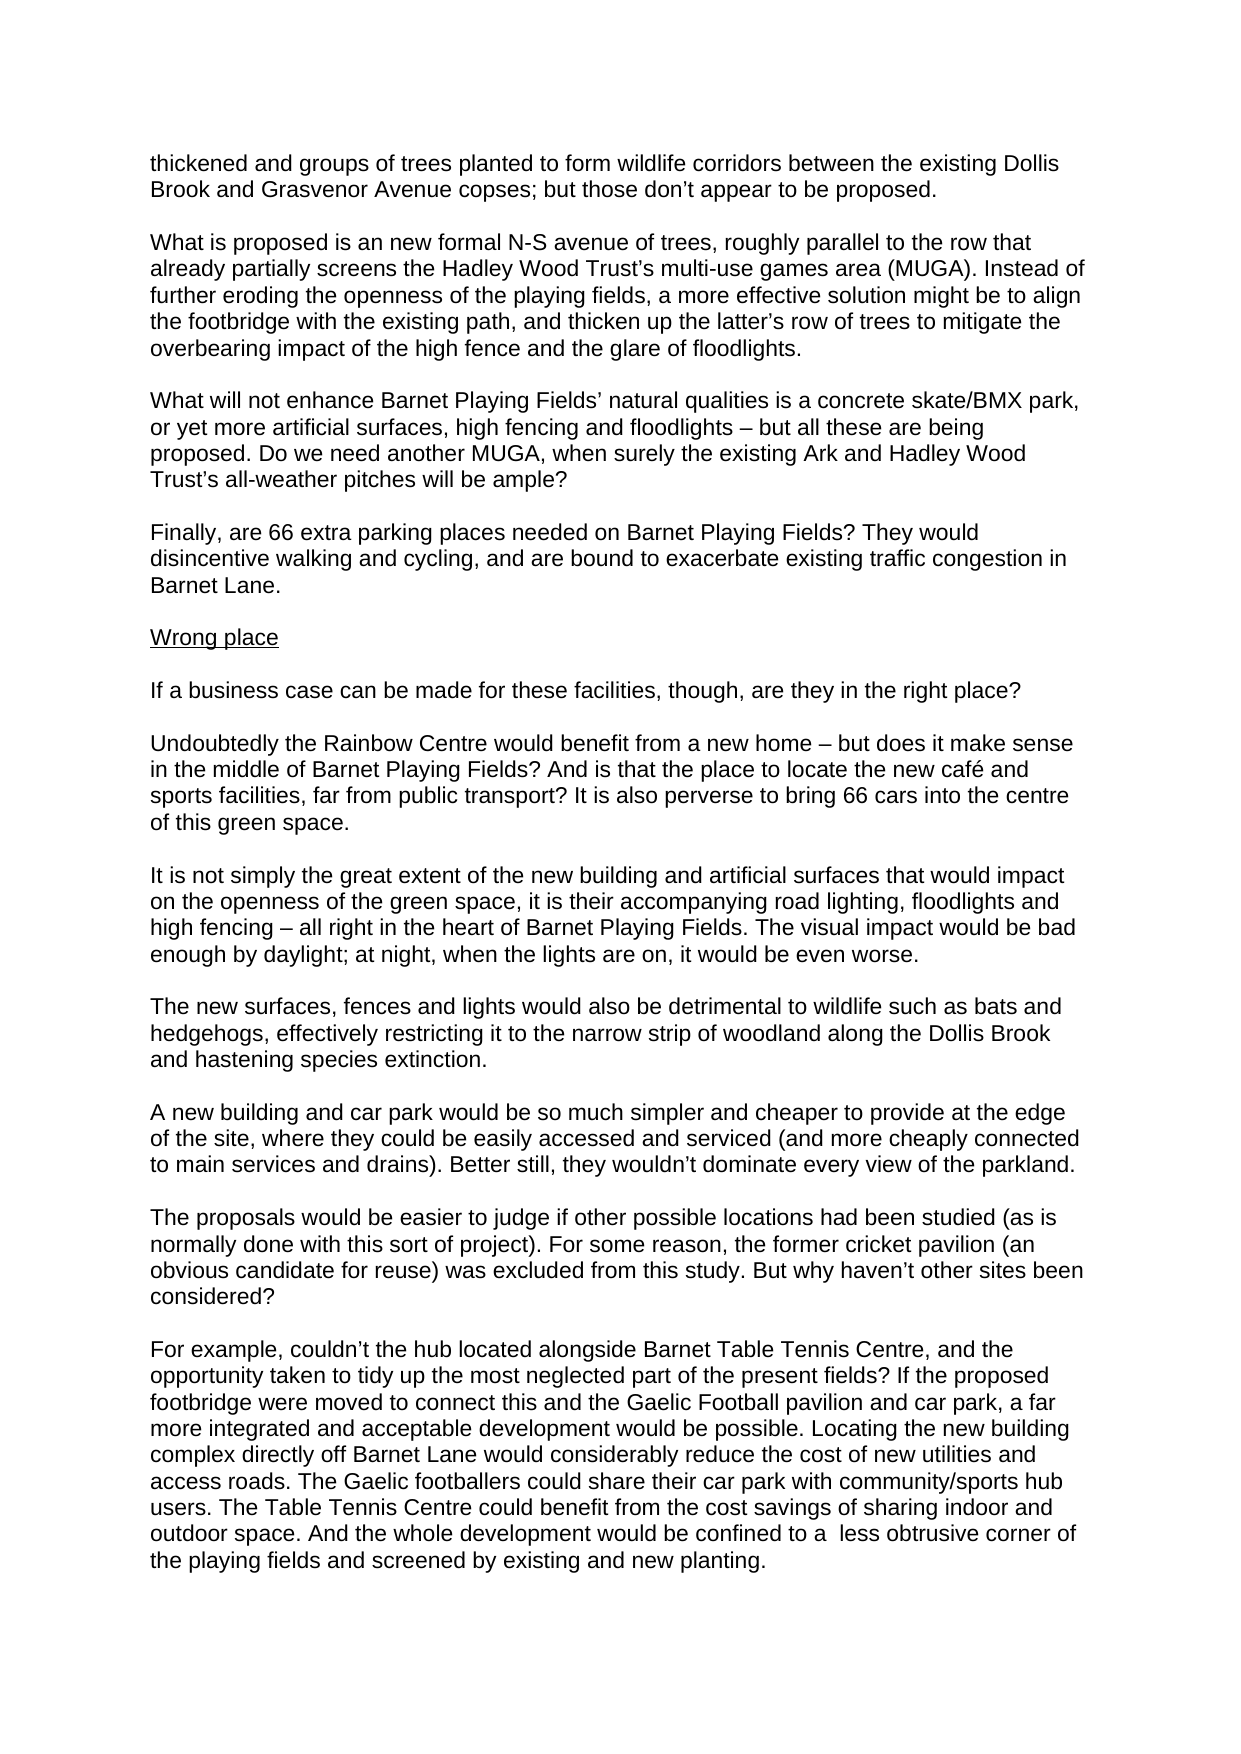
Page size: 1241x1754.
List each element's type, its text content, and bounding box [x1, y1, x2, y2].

text What will not enhance Barnet Playing Fields’ natural qualities is a concrete skate/BMX park, or yet more artificial surfaces, high fencing and floodlights – but all these are being proposed. Do we need another MUGA, when surely the existing Ark and Hadley Wood Trust’s all-weather pitches will be ample? [150, 387, 1090, 493]
text The proposals would be easier to judge if other possible locations had been studied (as is normally done with this sort of project). For some reason, the former cricket pavilion (an obvious candidate for reuse) was excluded from this study. But why haven’t other sites been considered? [150, 1204, 1090, 1309]
text If a business case can be made for these facilities, though, are they in the right place? [150, 677, 1090, 703]
text What is proposed is an new formal N-S avenue of trees, roughly parallel to the row that already partially screens the Hadley Wood Trust’s multi-use games area (MUGA). Instead of further eroding the openness of the playing fields, a more effective solution might be to align the footbridge with the existing path, and thicken up the latter’s row of trees to mitigate the overbearing impact of the high fence and the glare of floodlights. [150, 229, 1090, 361]
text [150, 150, 1090, 203]
text It is not simply the great extent of the new building and artificial surfaces that would impact on the openness of the green space, it is their accompanying road lighting, floodlights and high fencing – all right in the heart of Barnet Playing Fields. The visual impact would be bad enough by daylight; at night, when the lights are on, it would be even worse. [150, 862, 1090, 967]
text A new building and car park would be so much simpler and cheaper to provide at the edge of the site, where they could be easily accessed and serviced (and more cheaply connected to main services and drains). Better still, they wouldn’t dominate every view of the parkland. [150, 1099, 1090, 1178]
text The new surfaces, fences and lights would also be detrimental to wildlife such as bats and hedgehogs, effectively restricting it to the narrow strip of woodland along the Dollis Brook and hastening species extinction. [150, 993, 1090, 1072]
text Wrong place [150, 624, 1090, 651]
text For example, couldn’t the hub located alongside Barnet Table Tennis Centre, and the opportunity taken to tidy up the most neglected part of the present fields? If the proposed footbridge were moved to connect this and the Gaelic Football pavilion and car park, a far more integrated and acceptable development would be possible. Locating the new building complex directly off Barnet Lane would considerably reduce the cost of new utilities and access roads. The Gaelic footballers could share their car park with community/sports hub users. The Table Tennis Centre could benefit from the cost savings of sharing indoor and outdoor space. And the whole development would be confined to a less obtrusive corner of the playing fields and screened by existing and new planting. [150, 1336, 1090, 1573]
text Finally, are 66 extra parking places needed on Barnet Playing Fields? They would disincentive walking and cycling, and are bound to exacerbate existing traffic congestion in Barnet Lane. [150, 519, 1090, 598]
text Undoubtedly the Rainbow Centre would benefit from a new home – but does it make sense in the middle of Barnet Playing Fields? And is that the place to locate the new café and sports facilities, far from public transport? It is also perverse to bring 66 cars into the centre of this green space. [150, 730, 1090, 835]
